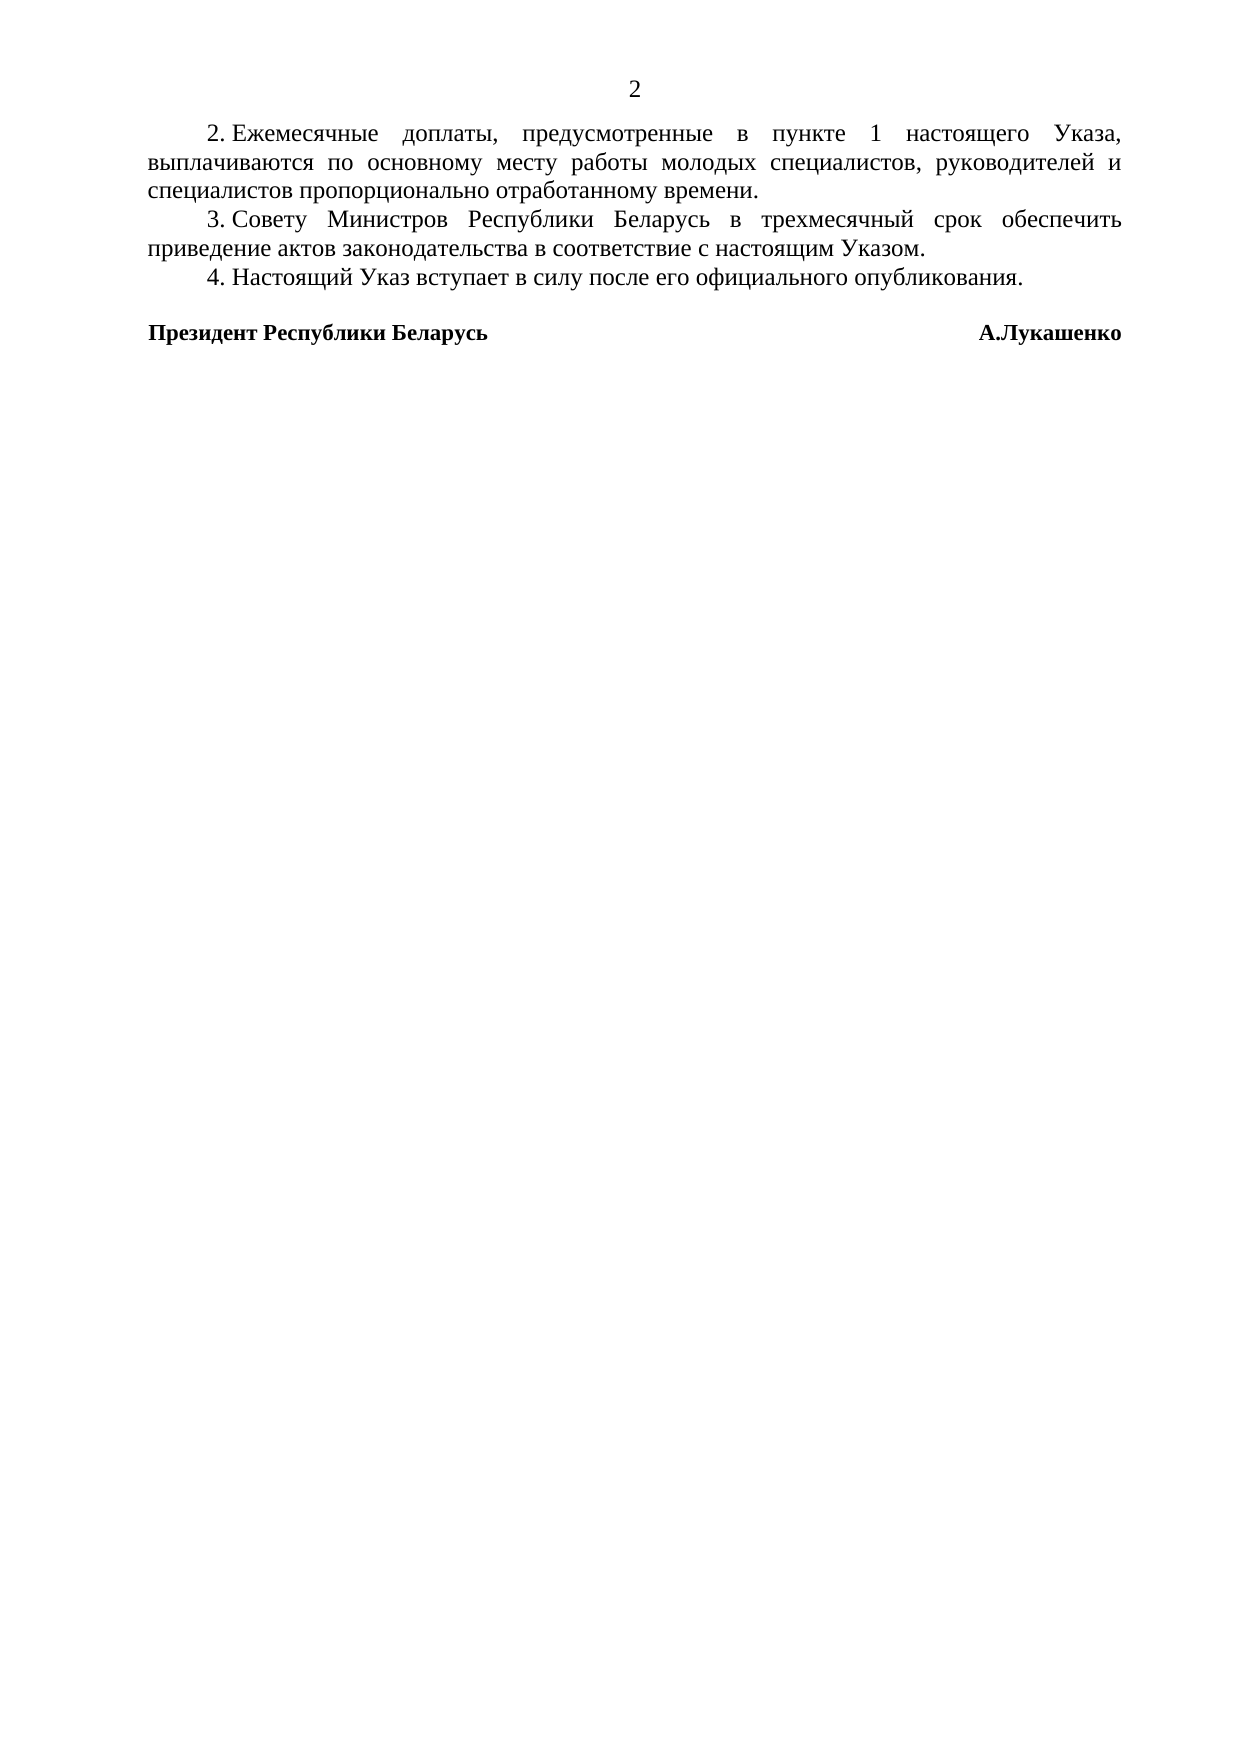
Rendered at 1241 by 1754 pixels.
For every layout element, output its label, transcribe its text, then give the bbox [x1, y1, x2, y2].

text 4. Настоящий Указ вступает в силу после его официального опубликования. [147, 262, 1122, 291]
text 3. Совету Министров Республики Беларусь в трехмесячный срок обеспечить приведение актов законодательства в соответствие с настоящим Указом. [147, 204, 1122, 262]
table_header А.Лукашенко [635, 319, 1122, 346]
table_header Президент Республики Беларусь [148, 319, 635, 346]
text 2. Ежемесячные доплаты, предусмотренные в пункте 1 настоящего Указа, выплачиваются по основному месту работы молодых специалистов, руководителей и специалистов пропорционально отработанному времени. [147, 118, 1122, 204]
